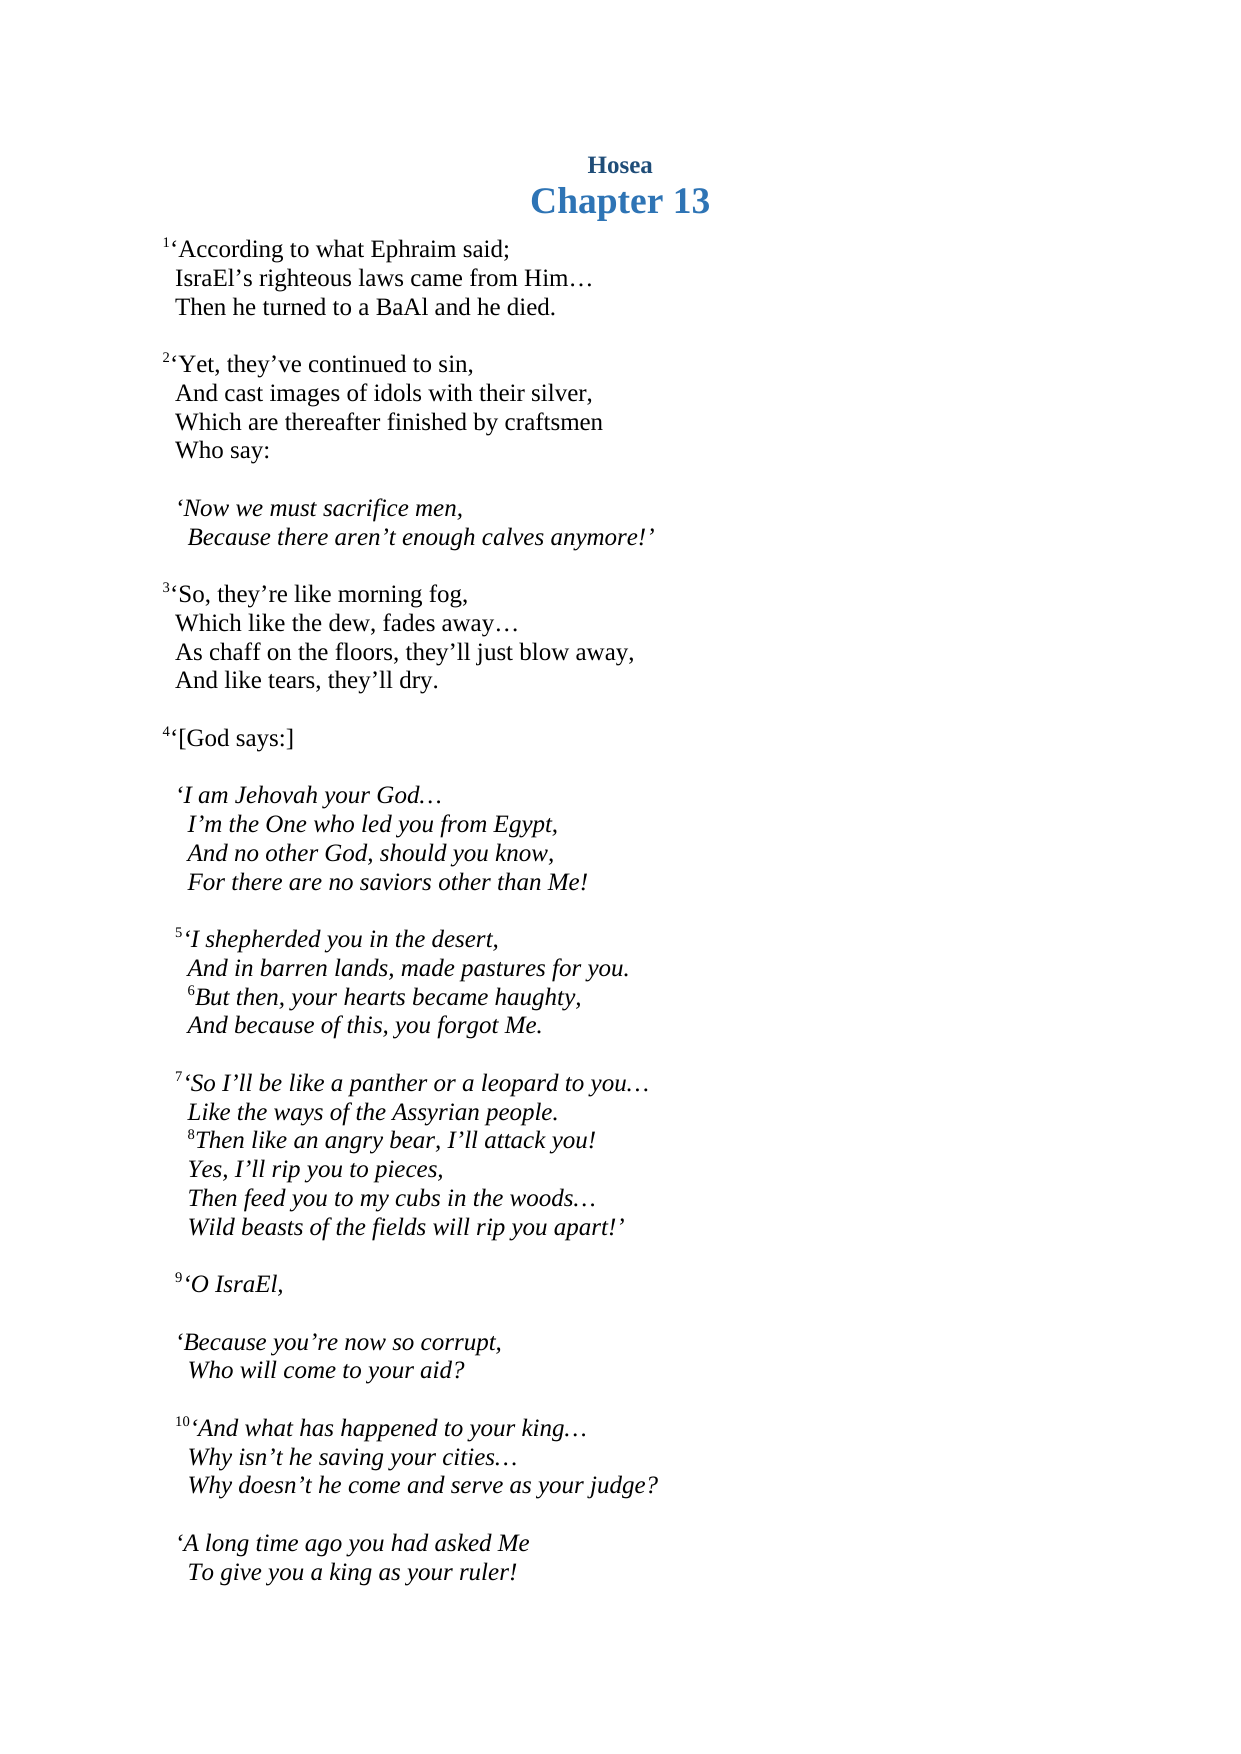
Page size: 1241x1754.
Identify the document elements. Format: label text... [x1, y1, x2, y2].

subtitle Hosea [150, 150, 1090, 179]
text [150, 234, 1090, 1586]
subtitle Chapter 13 [150, 179, 1090, 222]
